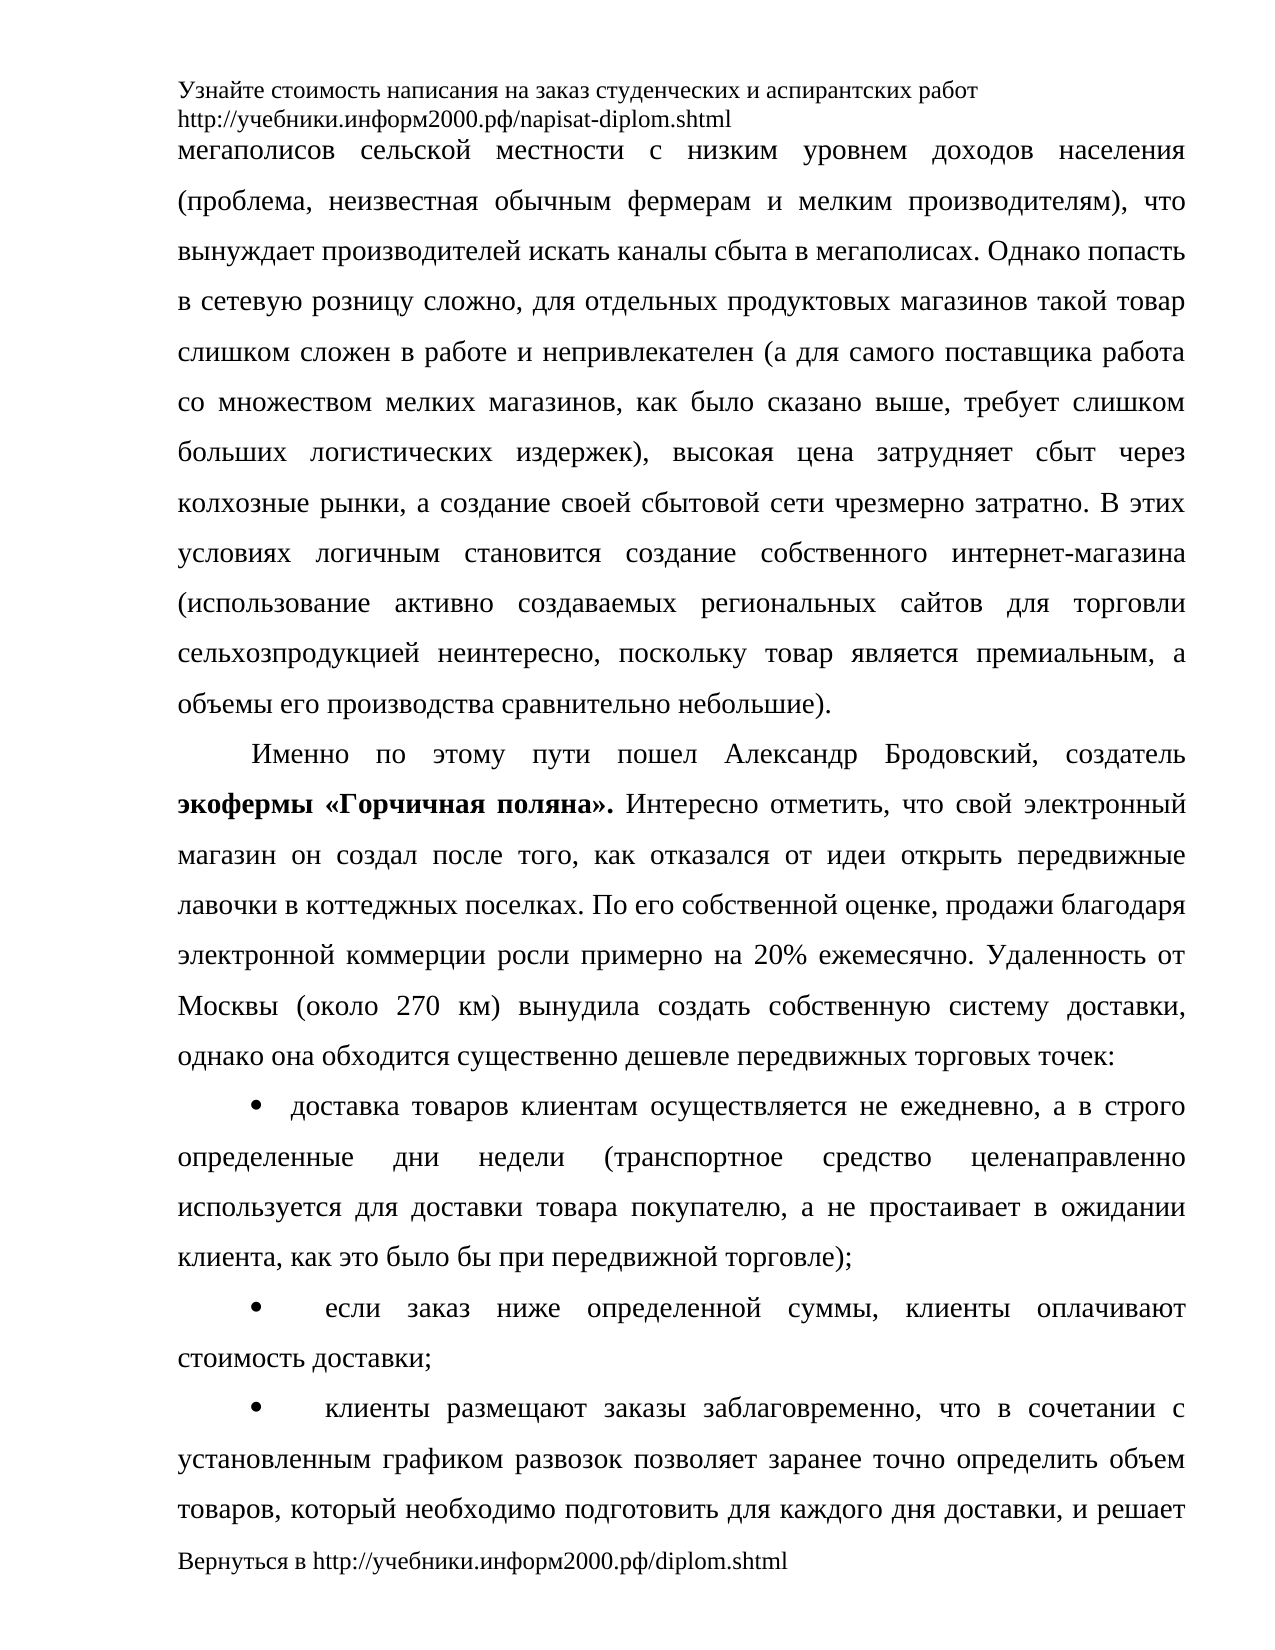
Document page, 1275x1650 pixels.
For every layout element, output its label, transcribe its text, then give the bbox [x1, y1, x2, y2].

text  если заказ ниже определенной суммы, клиенты оплачивают стоимость доставки; [177, 1290, 1186, 1374]
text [177, 1391, 1186, 1525]
text Именно по этому пути пошел Александр Бродовский, создатель экофермы «Горчичная поляна». Интересно отметить, что свой электронный магазин он создал после того, как отказался от идеи открыть передвижные лавочки в коттеджных поселках. По его собственной оценке, продажи благодаря электронной коммерции росли примерно на 20% ежемесячно. Удаленность от Москвы (около 270 км) вынудила создать собственную систему доставки, однако она обходится существенно дешевле передвижных торговых точек: [177, 736, 1186, 1072]
text  доставка товаров клиентам осуществляется не ежедневно, а в строго определенные дни недели (транспортное средство целенаправленно используется для доставки товара покупателю, а не простаивает в ожидании клиента, как это было бы при передвижной торговле); [177, 1088, 1186, 1273]
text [177, 132, 1186, 719]
